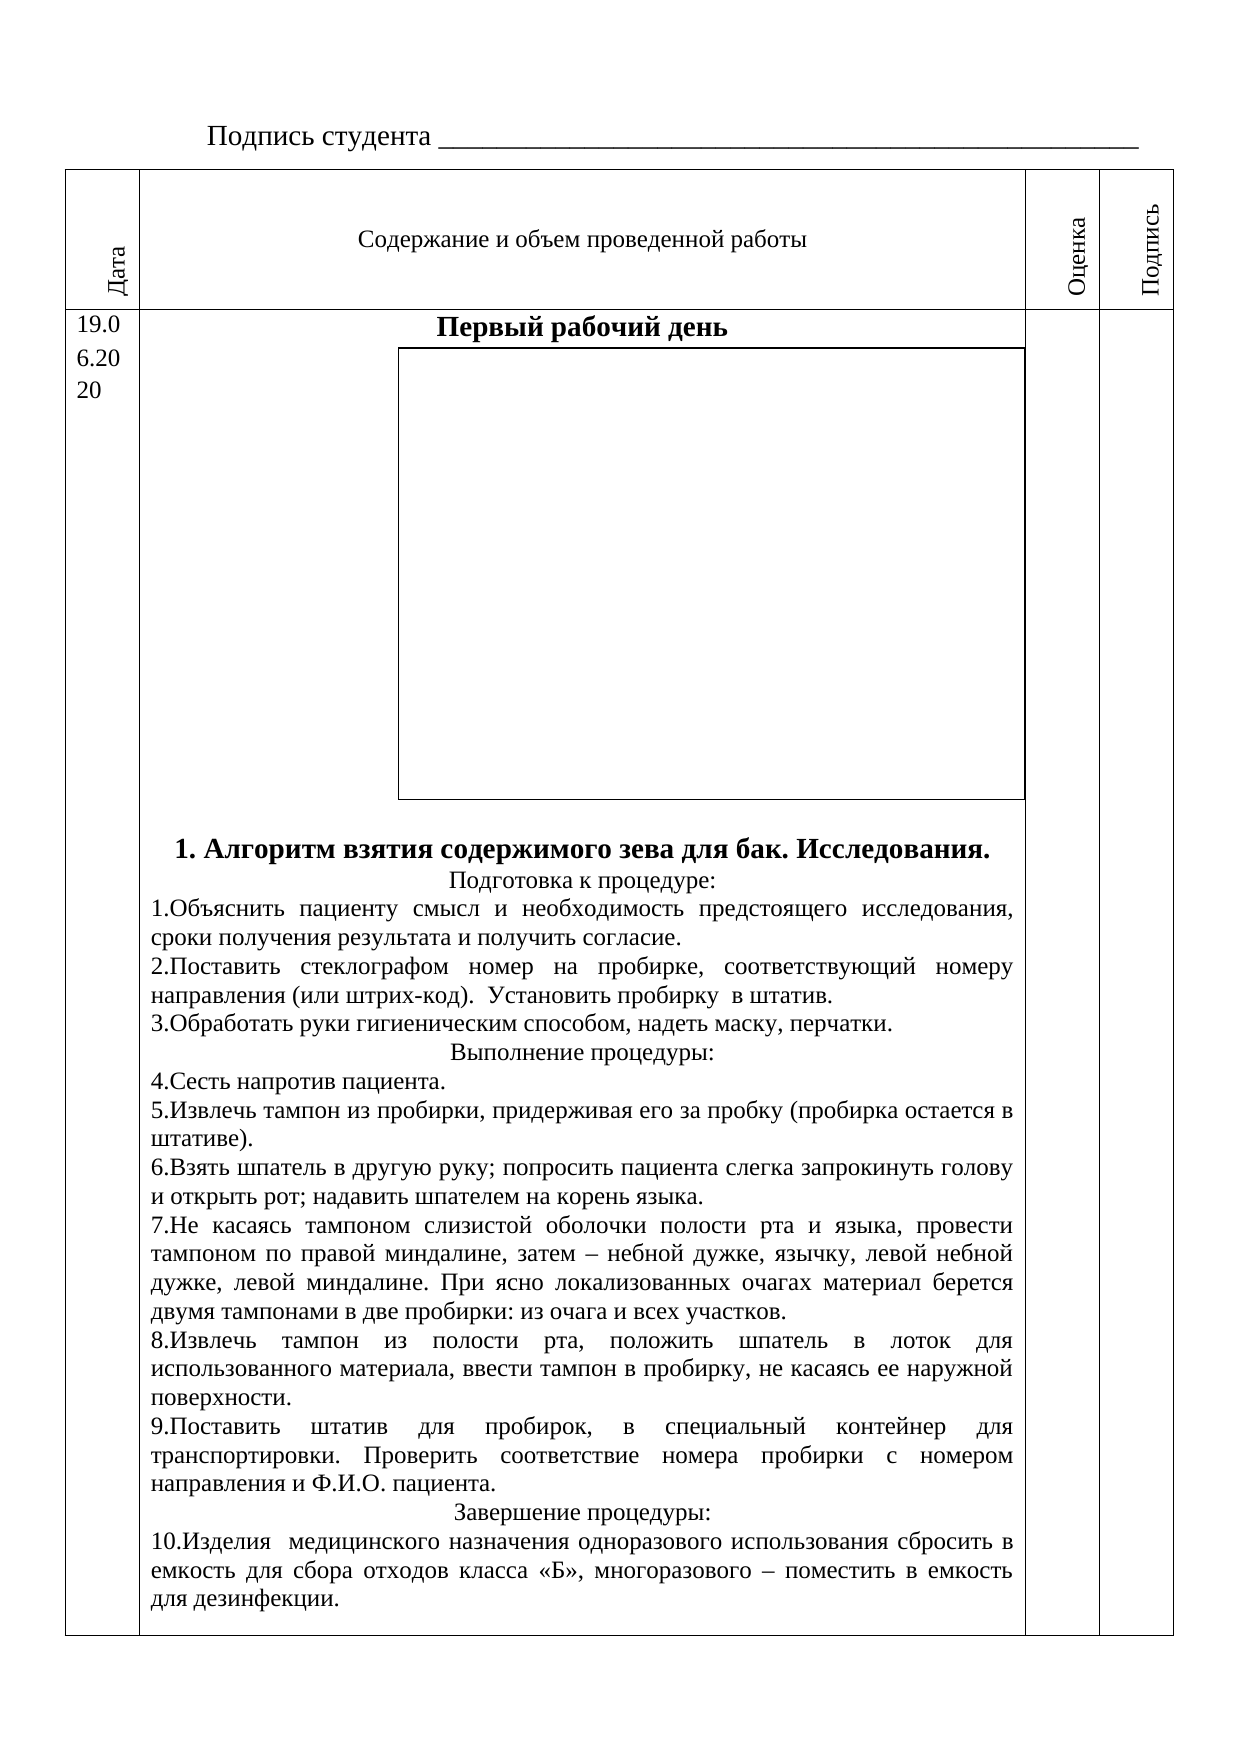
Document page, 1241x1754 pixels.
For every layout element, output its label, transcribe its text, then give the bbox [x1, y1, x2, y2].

table_header Дата [66, 170, 139, 308]
table_header Содержание и объем проведенной работы [140, 170, 1025, 308]
text Подпись студента ________________________________________________ [207, 118, 1152, 152]
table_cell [66, 310, 139, 1635]
table_header Оценка [1026, 170, 1099, 308]
table_cell [1026, 310, 1099, 1635]
table_header Подпись [1100, 170, 1173, 308]
table_cell [1100, 310, 1173, 1635]
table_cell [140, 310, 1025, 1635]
